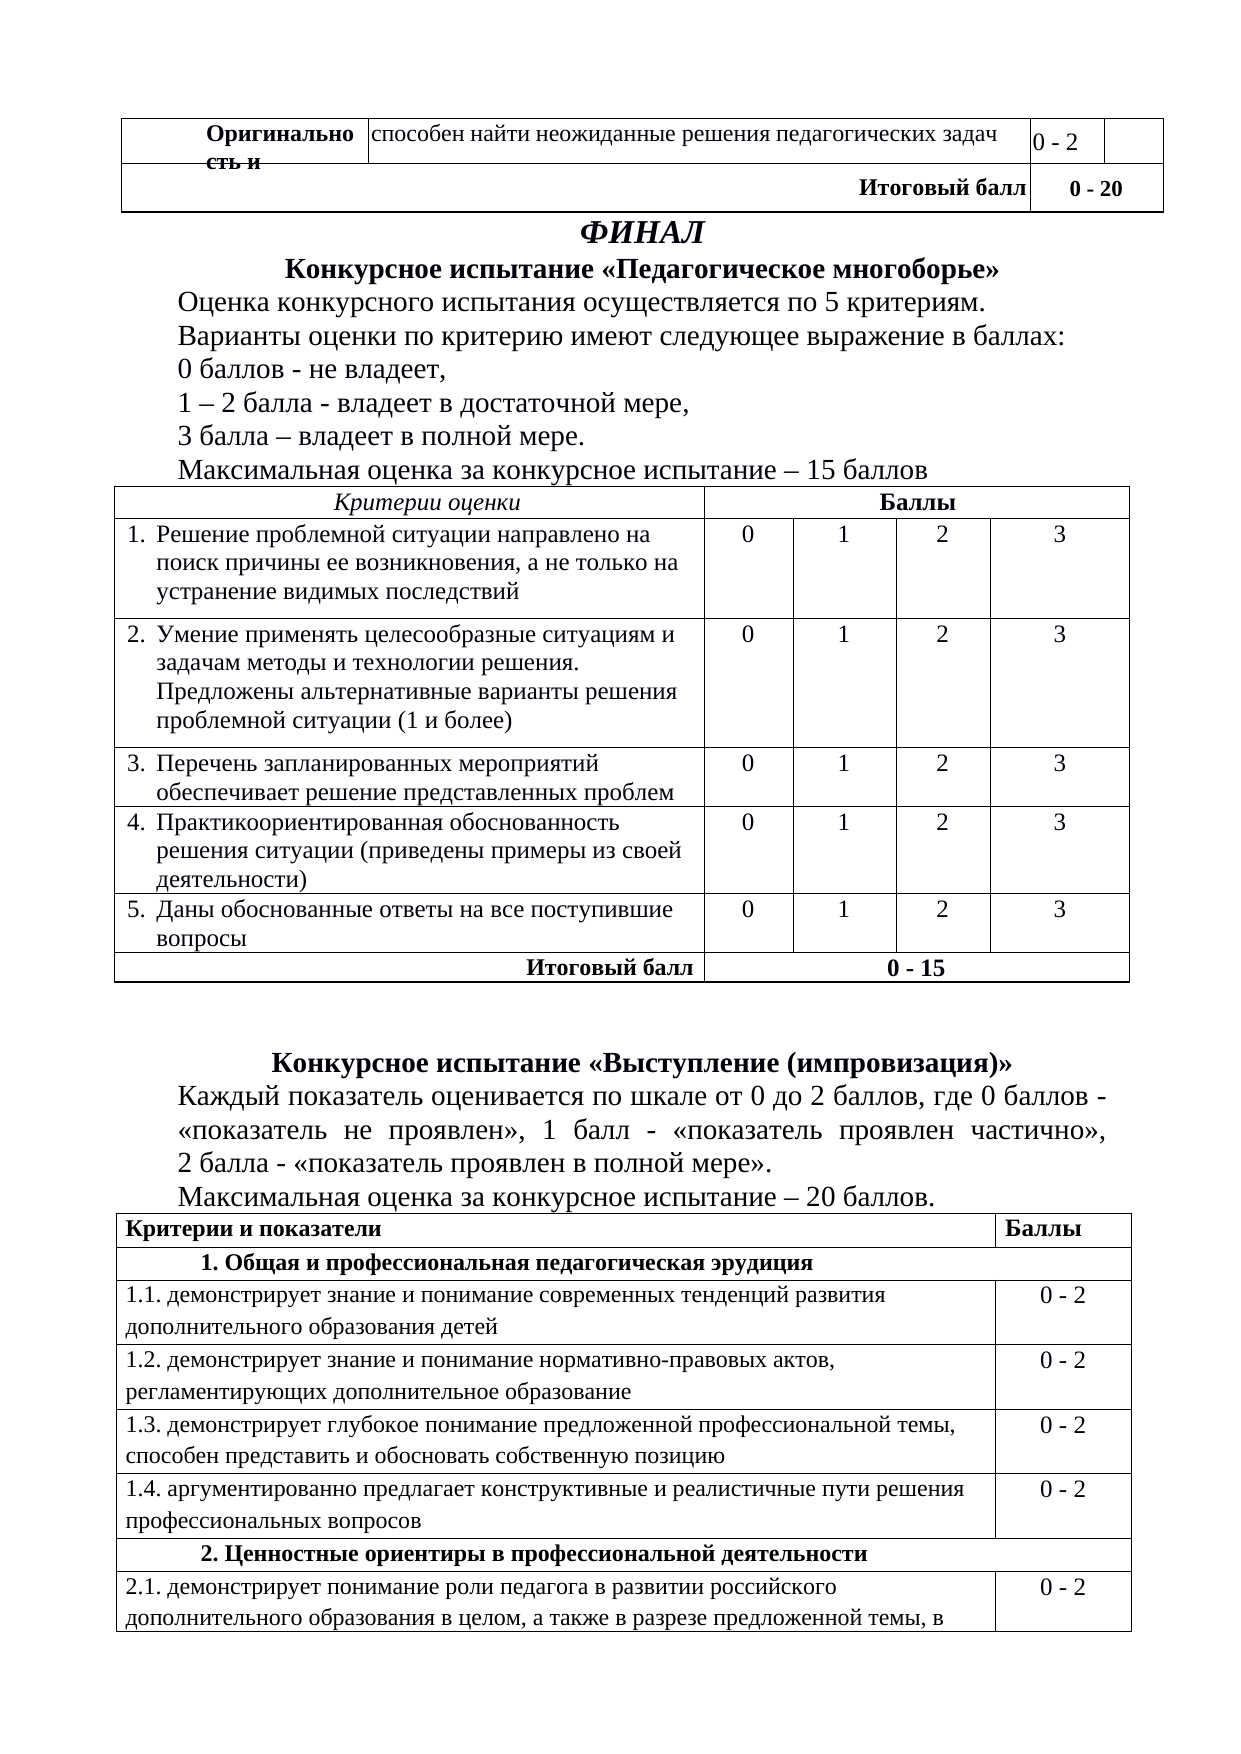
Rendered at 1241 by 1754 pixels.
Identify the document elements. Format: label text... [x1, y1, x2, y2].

table_cell 0 - 2 [996, 1474, 1131, 1538]
table_cell 0 - 2 [996, 1572, 1131, 1631]
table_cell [117, 1572, 995, 1631]
table_cell 1.1. демонстрирует знание и понимание современных тенденций развития дополнительного образования детей [117, 1281, 995, 1344]
table_cell 0 - 2 [996, 1345, 1131, 1409]
table_cell 1 [794, 748, 896, 806]
table_header Критерии и показатели [117, 1214, 995, 1247]
table_cell 2 [897, 519, 990, 618]
text Каждый показатель оценивается по шкале от 0 до 2 баллов, где 0 баллов - «показатель не проявлен», 1 балл - «показатель проявлен частично», 2 балла - «показатель проявлен в полной мере». [177, 1078, 1107, 1179]
text 1 – 2 балла - владеет в достаточной мере, [177, 385, 1107, 418]
table_cell Перечень запланированных мероприятий обеспечивает решение представленных проблем [599, 748, 704, 806]
table_cell 1 [794, 619, 896, 747]
table_cell Итоговый балл [122, 164, 1030, 211]
text Конкурсное испытание «Педагогическое многоборье» [177, 251, 1107, 284]
text Оценка конкурсного испытания осуществляется по 5 критериям. Варианты оценки по критерию имеют следующее выражение в баллах: [177, 284, 1107, 351]
table_cell способен найти неожиданные решения педагогических задач [369, 119, 1030, 163]
table_header Баллы [996, 1214, 1131, 1247]
table_cell Итоговый балл [115, 953, 704, 981]
text Максимальная оценка за конкурсное испытание – 15 баллов [177, 452, 1107, 486]
table_cell 2 [897, 807, 990, 893]
table_cell Умение применять целесообразные ситуациям и задачам методы и технологии решения. Предложены альтернативные варианты решения проблемной ситуации (1 и более) [115, 619, 704, 747]
table_cell 1 [794, 807, 896, 893]
table_cell 0 [705, 807, 793, 893]
table_cell Решение проблемной ситуации направлено на поиск причины ее возникновения, а не только на устранение видимых последствий [115, 519, 704, 618]
table_cell 1. Общая и профессиональная педагогическая эрудиция [117, 1248, 1131, 1279]
table_cell 1.4. аргументированно предлагает конструктивные и реалистичные пути решения профессиональных вопросов [117, 1474, 995, 1538]
table_cell 3 [991, 619, 1129, 747]
table_cell 0 - 20 [1031, 164, 1163, 211]
table_cell 1 [794, 519, 896, 618]
table_cell 0 - 15 [705, 953, 1129, 981]
table_cell 0 [705, 894, 793, 952]
table_cell 0 - 2 [996, 1410, 1131, 1473]
text ФИНАЛ [177, 213, 1107, 251]
table_cell 2 [897, 894, 990, 952]
table_cell Практикоориентированная обоснованность решения ситуации (приведены примеры из своей деятельности) [115, 807, 704, 893]
table_header Критерии оценки [115, 487, 704, 518]
table_cell 3 [991, 894, 1129, 952]
table_cell Даны обоснованные ответы на все поступившие вопросы [247, 894, 704, 952]
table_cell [122, 119, 368, 163]
table_cell 1.2. демонстрирует знание и понимание нормативно-правовых актов, регламентирующих дополнительное образование [117, 1345, 995, 1409]
table_cell 0 [705, 619, 793, 747]
text 3 балла – владеет в полной мере. [177, 418, 1107, 452]
table_cell 4 [1105, 119, 1163, 163]
table_cell 2 [897, 748, 990, 806]
table_cell 1 [794, 894, 896, 952]
table_cell 1.3. демонстрирует глубокое понимание предложенной профессиональной темы, способен представить и обосновать собственную позицию [117, 1410, 995, 1473]
table_cell 0 [705, 748, 793, 806]
table_cell 3 [991, 748, 1129, 806]
text Конкурсное испытание «Выступление (импровизация)» [177, 1045, 1107, 1078]
table_cell 0 [705, 519, 793, 618]
table_cell 0 - 2 [1031, 119, 1104, 163]
text Максимальная оценка за конкурсное испытание – 20 баллов. [177, 1179, 1107, 1212]
table_cell 0 - 2 [996, 1281, 1131, 1344]
table_cell 3 [991, 519, 1129, 618]
table_cell 2 [897, 619, 990, 747]
table_header Баллы [705, 487, 1129, 518]
table_cell 2. Ценностные ориентиры в профессиональной деятельности [117, 1539, 1131, 1571]
table_cell 3 [991, 807, 1129, 893]
text 0 баллов - не владеет, [177, 351, 1107, 385]
